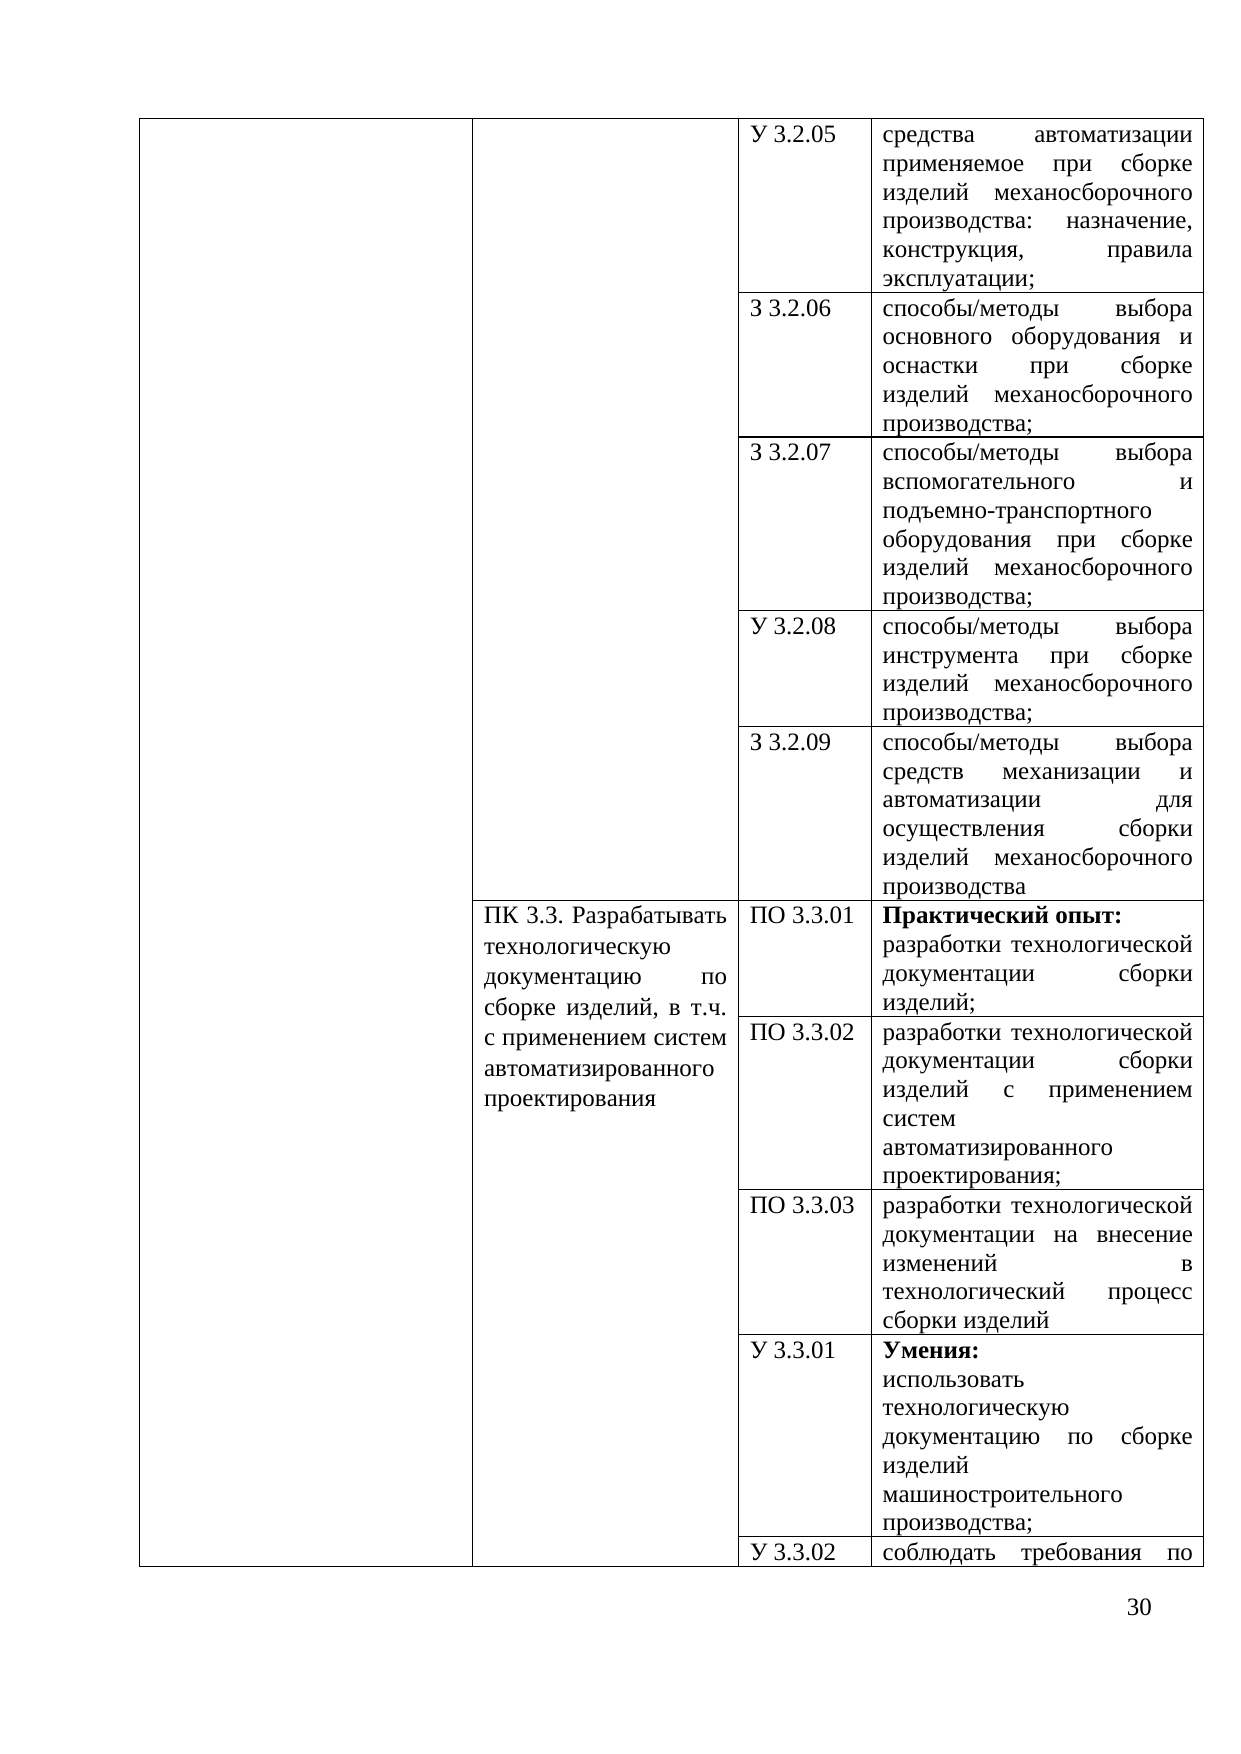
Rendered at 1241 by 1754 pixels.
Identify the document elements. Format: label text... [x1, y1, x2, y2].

table_cell У 3.2.05 [739, 119, 871, 292]
table_cell разработки технологической документации на внесение изменений в технологический процесс сборки изделий [1049, 1190, 1203, 1334]
table_cell Умения: использовать технологическую документацию по сборке изделий машиностроительного производства; [872, 1335, 1203, 1536]
table_cell ПО 3.3.01 [739, 901, 871, 1016]
table_cell З 3.2.07 [739, 438, 871, 610]
table_cell средства автоматизации применяемое при сборке изделий механосборочного производства: назначение, конструкция, правила эксплуатации; [872, 119, 1203, 292]
table_cell З 3.2.06 [739, 293, 871, 436]
table_cell З 3.2.09 [739, 727, 871, 899]
table_cell ПО 3.3.02 [739, 1017, 871, 1189]
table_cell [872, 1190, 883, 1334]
table_cell ПК 3.3. Разрабатывать технологическую документацию по сборке изделий, в т.ч. с применением систем автоматизированного проектирования [473, 901, 738, 1566]
table_cell разработки технологической документации сборки изделий с применением систем автоматизированного проектирования; [872, 1017, 1203, 1189]
table_cell способы/методы выбора инструмента при сборке изделий механосборочного производства; [872, 611, 1203, 726]
table_cell способы/методы выбора средств механизации и автоматизации для осуществления сборки изделий механосборочного производства [872, 727, 1203, 899]
table_cell ПО 3.3.03 [739, 1190, 871, 1334]
table_cell способы/методы выбора основного оборудования и оснастки при сборке изделий механосборочного производства; [872, 293, 1203, 436]
table_cell Практический опыт: разработки технологической документации сборки изделий; [872, 901, 1203, 1016]
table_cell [872, 1537, 1203, 1566]
table_cell У 3.3.01 [739, 1335, 871, 1536]
table_cell У 3.2.08 [739, 611, 871, 726]
table_cell способы/методы выбора вспомогательного и подъемно-транспортного оборудования при сборке изделий механосборочного производства; [872, 438, 1203, 610]
table_cell У 3.3.02 [739, 1537, 871, 1566]
